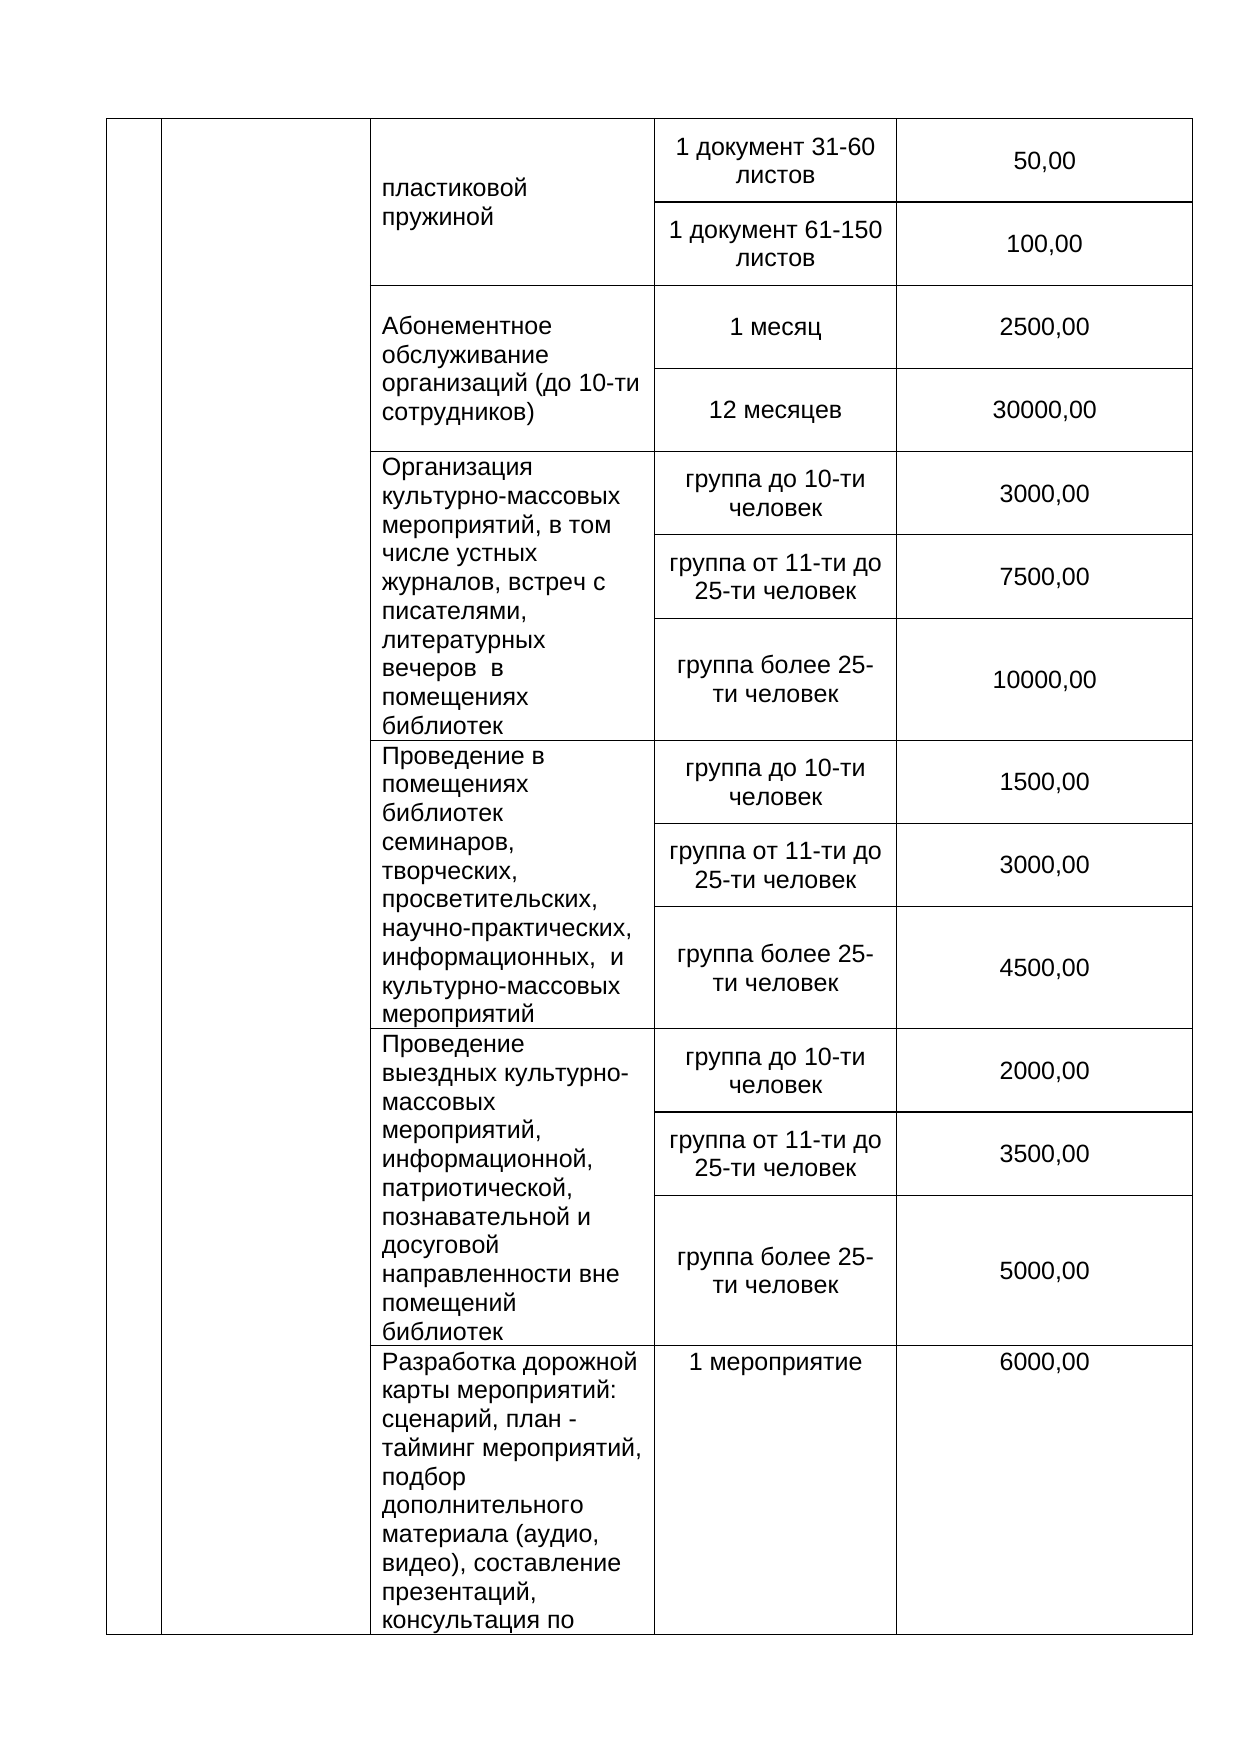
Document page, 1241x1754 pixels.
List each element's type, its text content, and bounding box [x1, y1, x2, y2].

table_cell группа от 11-ти до 25-ти человек [655, 824, 896, 906]
table_cell 7500,00 [897, 535, 1192, 617]
table_cell 1 документ 31-60 листов [655, 119, 896, 201]
table_cell группа до 10-ти человек [655, 741, 896, 823]
table_cell 4500,00 [897, 907, 1192, 1028]
table_cell 1 документ 61-150 листов [655, 203, 896, 284]
table_cell 3500,00 [897, 1113, 1192, 1194]
table_cell группа более 25-ти человек [655, 907, 896, 1028]
table_cell группа более 25-ти человек [655, 619, 896, 739]
table_cell 2000,00 [897, 1029, 1192, 1111]
table_cell Абонементное обслуживание организаций (до 10-ти сотрудников) [371, 286, 654, 451]
table_cell группа до 10-ти человек [655, 452, 896, 534]
table_cell Проведение в помещениях библиотек семинаров, творческих, просветительских, научно-практических, информационных, и культурно-массовых мероприятий [371, 741, 654, 1028]
table_cell группа более 25-ти человек [655, 1196, 896, 1345]
table_cell 2500,00 [897, 286, 1192, 368]
table_cell 1500,00 [897, 741, 1192, 823]
table_cell 3000,00 [897, 824, 1192, 906]
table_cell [371, 119, 654, 284]
table_cell группа до 10-ти человек [655, 1029, 896, 1111]
table_cell 1 месяц [655, 286, 896, 368]
table_cell 6000,00 [897, 1346, 1192, 1634]
table_cell 50,00 [897, 119, 1192, 201]
table_cell 3000,00 [897, 452, 1192, 534]
table_cell 10000,00 [897, 619, 1192, 739]
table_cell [371, 1346, 654, 1634]
table_cell группа от 11-ти до 25-ти человек [655, 535, 896, 617]
table_cell 1 мероприятие [655, 1346, 896, 1634]
table_cell 5000,00 [897, 1196, 1192, 1345]
table_cell группа от 11-ти до 25-ти человек [655, 1113, 896, 1194]
table_cell 12 месяцев [655, 369, 896, 451]
table_cell Организация культурно-массовых мероприятий, в том числе устных журналов, встреч с писателями, литературных вечеров в помещениях библиотек [371, 452, 654, 739]
table_cell 100,00 [897, 203, 1192, 284]
table_cell Проведение выездных культурно-массовых мероприятий, информационной, патриотической, познавательной и досуговой направленности вне помещений библиотек [371, 1029, 654, 1345]
table_cell 30000,00 [897, 369, 1192, 451]
